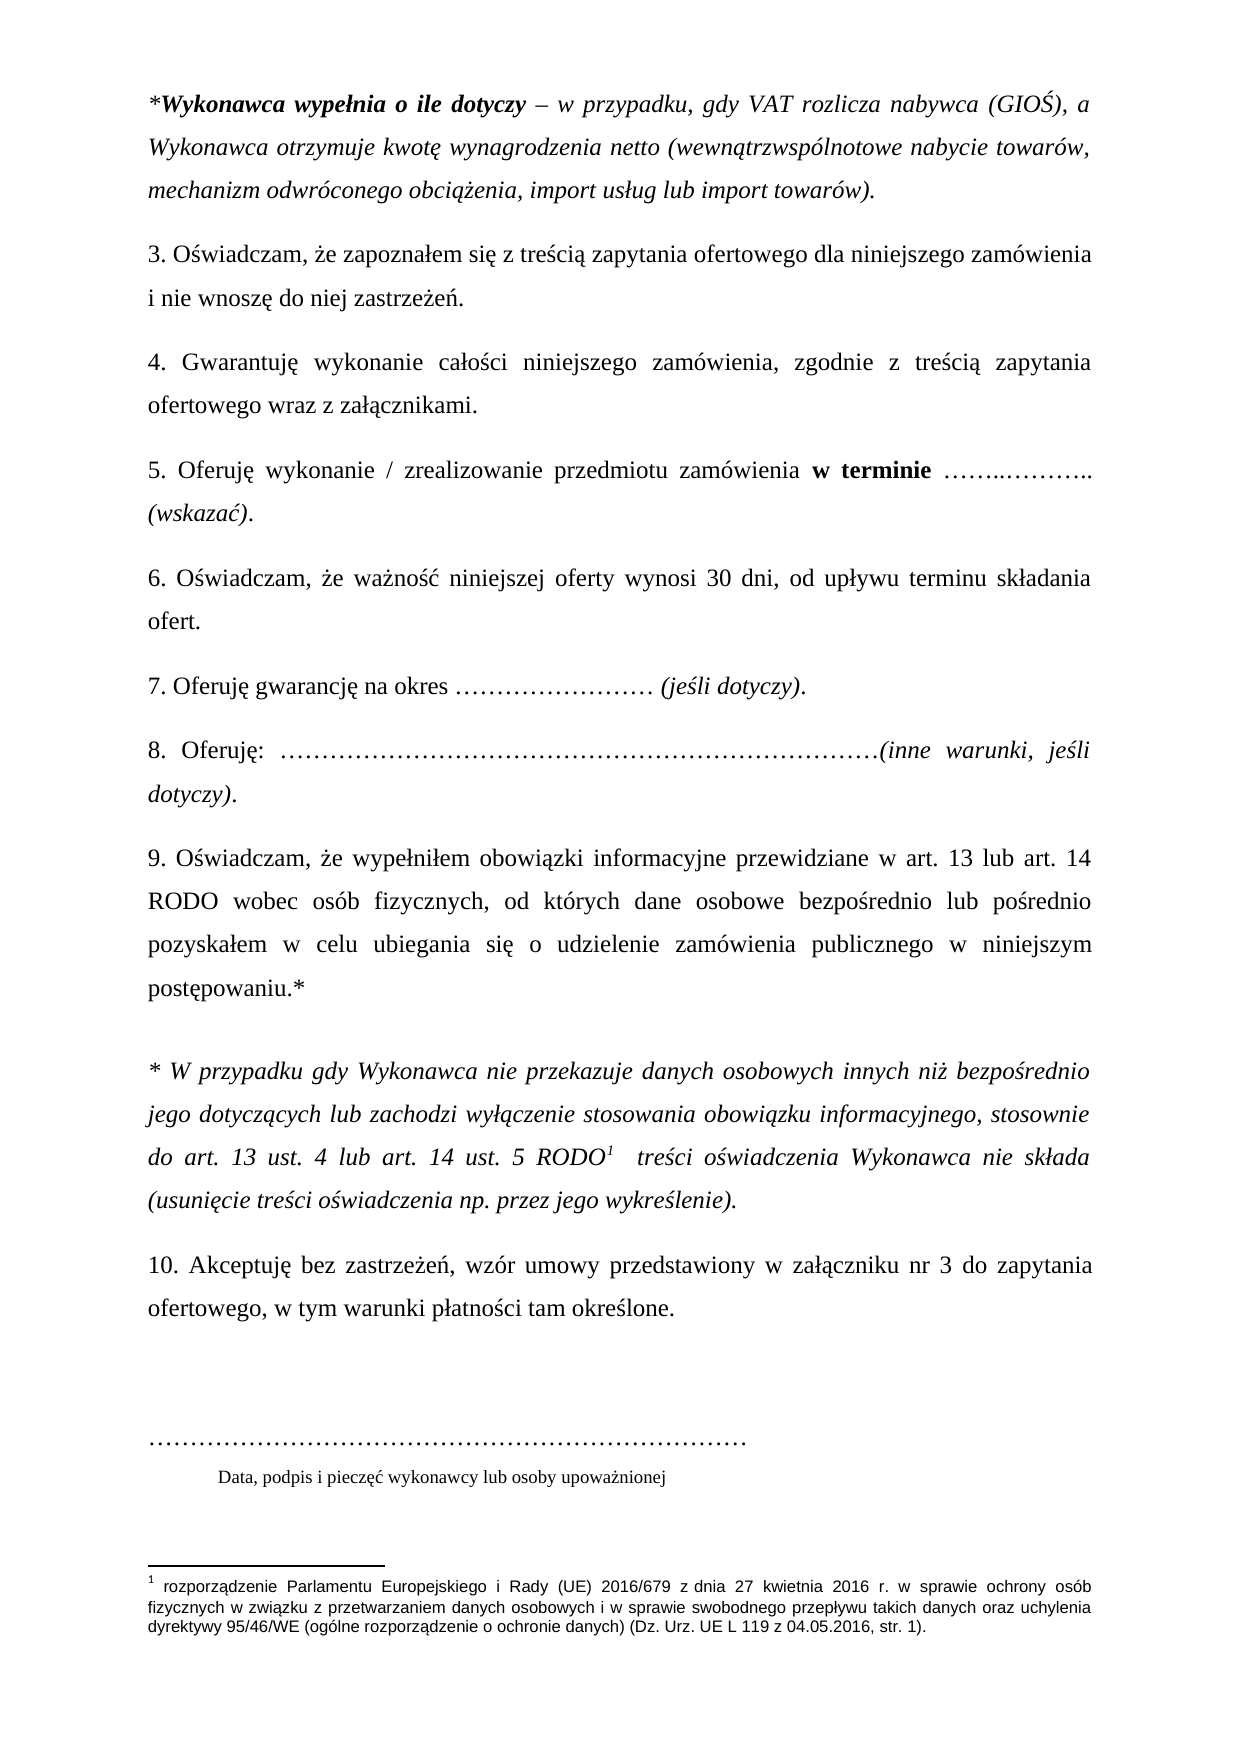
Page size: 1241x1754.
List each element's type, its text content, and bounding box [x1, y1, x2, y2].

text *Wykonawca wypełnia o ile dotyczy – w przypadku, gdy VAT rozlicza nabywca (GIOŚ), a Wykonawca otrzymuje kwotę wynagrodzenia netto (wewnątrzwspólnotowe nabycie towarów, mechanizm odwróconego obciążenia, import usług lub import towarów). [148, 89, 1093, 204]
text 6. Oświadczam, że ważność niniejszej oferty wynosi 30 dni, od upływu terminu składania ofert. [148, 563, 1093, 635]
text ……………………………………………………………… [148, 1422, 1093, 1451]
text * W przypadku gdy Wykonawca nie przekazuje danych osobowych innych niż bezpośrednio jego dotyczących lub zachodzi wyłączenie stosowania obowiązku informacyjnego, stosownie do art. 13 ust. 4 lub art. 14 ust. 5 RODO treści oświadczenia Wykonawca nie składa (usunięcie treści oświadczenia np. przez jego wykreślenie). [148, 1056, 1093, 1214]
text 4. Gwarantuję wykonanie całości niniejszego zamówienia, zgodnie z treścią zapytania ofertowego wraz z załącznikami. [148, 347, 1093, 419]
text 3. Oświadczam, że zapoznałem się z treścią zapytania ofertowego dla niniejszego zamówienia i nie wnoszę do niej zastrzeżeń. [148, 239, 1093, 311]
text Data, podpis i pieczęć wykonawcy lub osoby upoważnionej [148, 1466, 1093, 1487]
text 7. Oferuję gwarancję na okres …………………… (jeśli dotyczy). [148, 671, 1093, 699]
text 9. Oświadczam, że wypełniłem obowiązki informacyjne przewidziane w art. 13 lub art. 14 RODO wobec osób fizycznych, od których dane osobowe bezpośrednio lub pośrednio pozyskałem w celu ubiegania się o udzielenie zamówienia publicznego w niniejszym postępowaniu.* [148, 843, 1093, 1001]
text 10. Akceptuję bez zastrzeżeń, wzór umowy przedstawiony w załączniku nr 3 do zapytania ofertowego, w tym warunki płatności tam określone. [148, 1250, 1093, 1322]
text 5. Oferuję wykonanie / zrealizowanie przedmiotu zamówienia w terminie ……..……….. (wskazać). [148, 455, 1093, 527]
text 8. Oferuję: ………………………………………………………………(inne warunki, jeśli dotyczy). [148, 736, 1093, 807]
